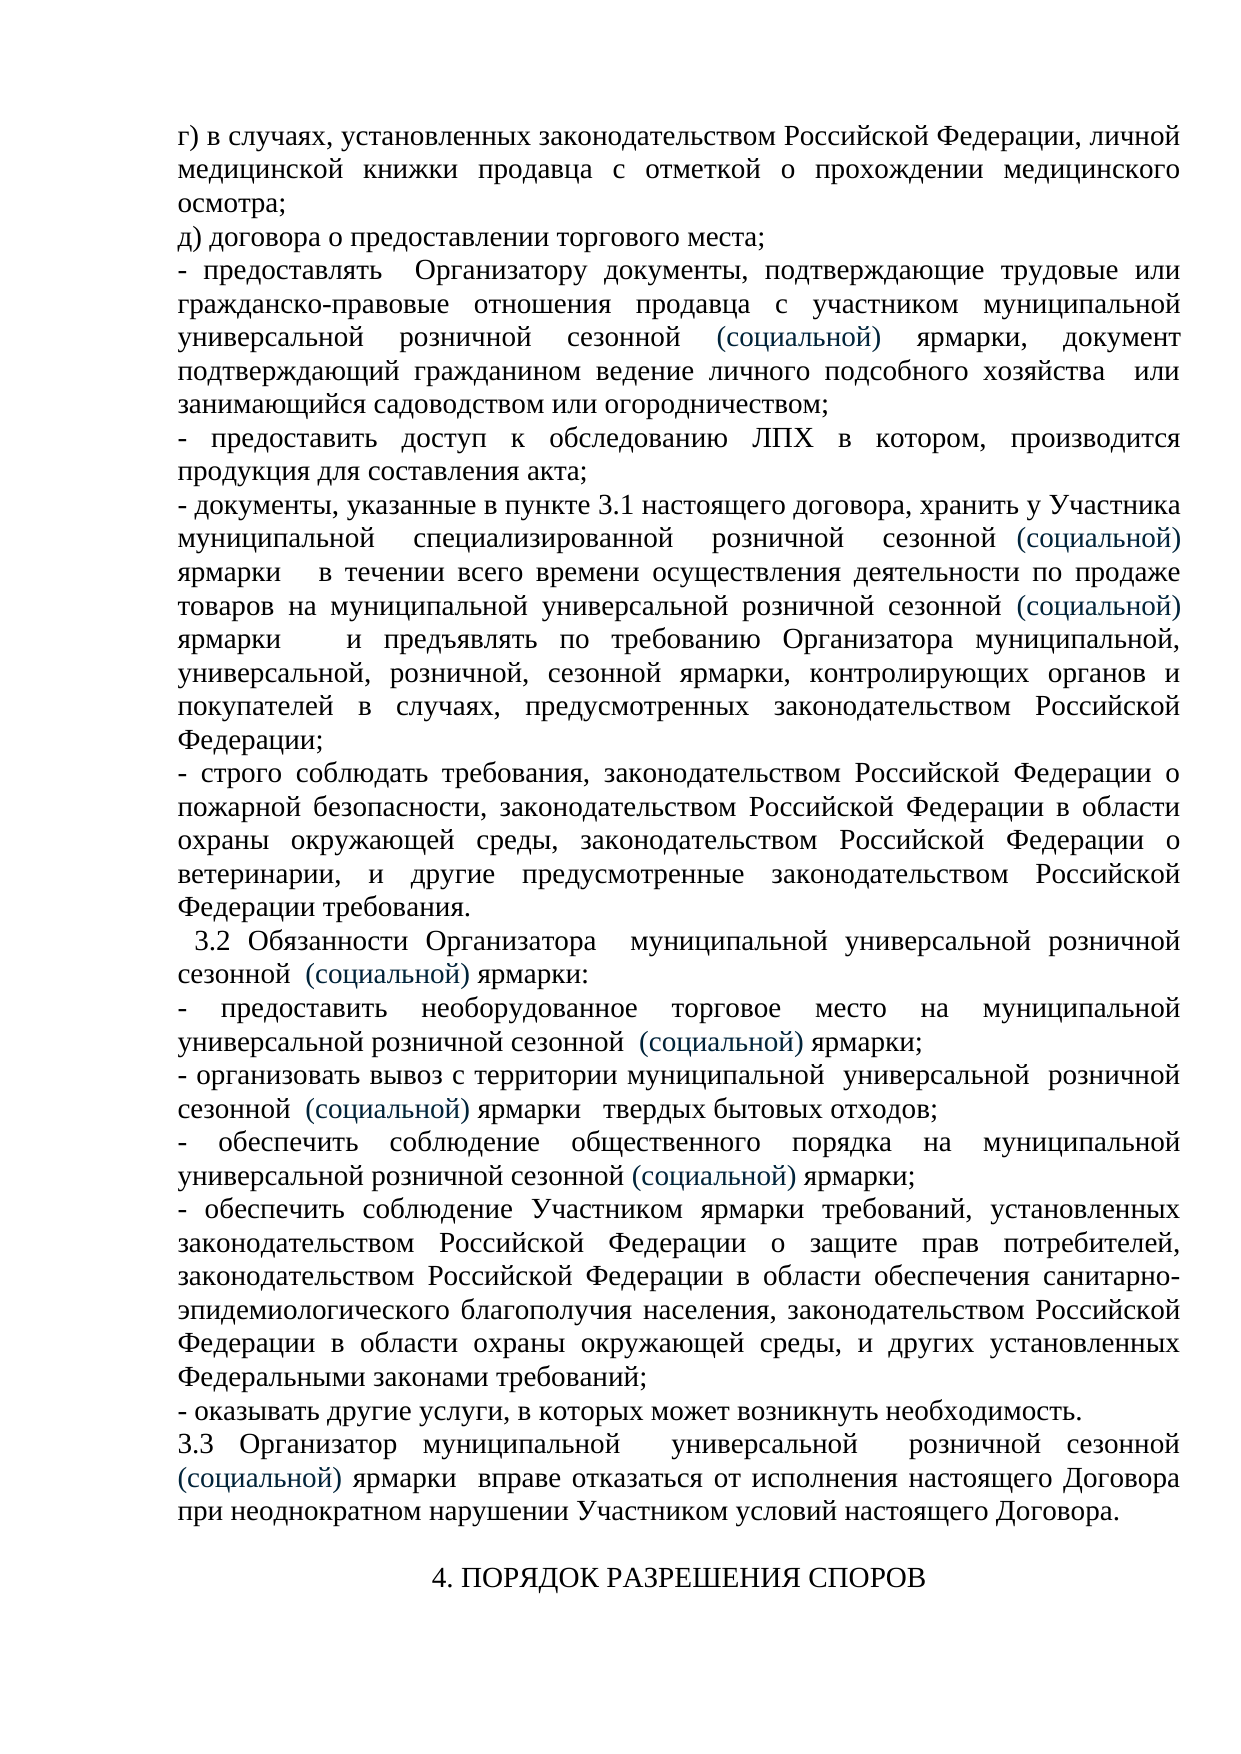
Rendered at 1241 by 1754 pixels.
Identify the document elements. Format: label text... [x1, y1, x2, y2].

text - обеспечить соблюдение Участником ярмарки требований, установленных законодательством Российской Федерации о защите прав потребителей, законодательством Российской Федерации в области обеспечения санитарно-эпидемиологического благополучия населения, законодательством Российской Федерации в области охраны окружающей среды, и других установленных Федеральными законами требований; [177, 1191, 1181, 1393]
text д) договора о предоставлении торгового места; [177, 219, 1181, 252]
text - организовать вывоз с территории муниципальной универсальной розничной сезонной (социальной) ярмарки твердых бытовых отходов; [177, 1057, 1181, 1124]
text - обеспечить соблюдение общественного порядка на муниципальной универсальной розничной сезонной (социальной) ярмарки; [177, 1124, 1181, 1191]
text - оказывать другие услуги, в которых может возникнуть необходимость. [177, 1393, 1181, 1426]
text - предоставлять Организатору документы, подтверждающие трудовые или гражданско-правовые отношения продавца с участником муниципальной универсальной розничной сезонной (социальной) ярмарки, документ подтверждающий гражданином ведение личного подсобного хозяйства или занимающийся садоводством или огородничеством; [177, 252, 1181, 420]
text - предоставить доступ к обследованию ЛПХ в котором, производится продукция для составления акта; [177, 420, 1181, 487]
text - строго соблюдать требования, законодательством Российской Федерации о пожарной безопасности, законодательством Российской Федерации в области охраны окружающей среды, законодательством Российской Федерации о ветеринарии, и другие предусмотренные законодательством Российской Федерации требования. [177, 755, 1181, 923]
text 3.2 Обязанности Организатора муниципальной универсальной розничной сезонной (социальной) ярмарки: [177, 923, 1181, 990]
text г) в случаях, установленных законодательством Российской Федерации, личной медицинской книжки продавца с отметкой о прохождении медицинского осмотра; [177, 118, 1181, 219]
text - документы, указанные в пункте 3.1 настоящего договора, хранить у Участника муниципальной специализированной розничной сезонной (социальной) ярмарки в течении всего времени осуществления деятельности по продаже товаров на муниципальной универсальной розничной сезонной (социальной) ярмарки и предъявлять по требованию Организатора муниципальной, универсальной, розничной, сезонной ярмарки, контролирующих органов и покупателей в случаях, предусмотренных законодательством Российской Федерации; [177, 487, 1181, 755]
text 3.3 Организатор муниципальной универсальной розничной сезонной (социальной) ярмарки вправе отказаться от исполнения настоящего Договора при неоднократном нарушении Участником условий настоящего Договора. [177, 1426, 1181, 1527]
text 4. ПОРЯДОК РАЗРЕШЕНИЯ СПОРОВ [177, 1560, 1181, 1594]
text - предоставить необорудованное торговое место на муниципальной универсальной розничной сезонной (социальной) ярмарки; [177, 990, 1181, 1057]
